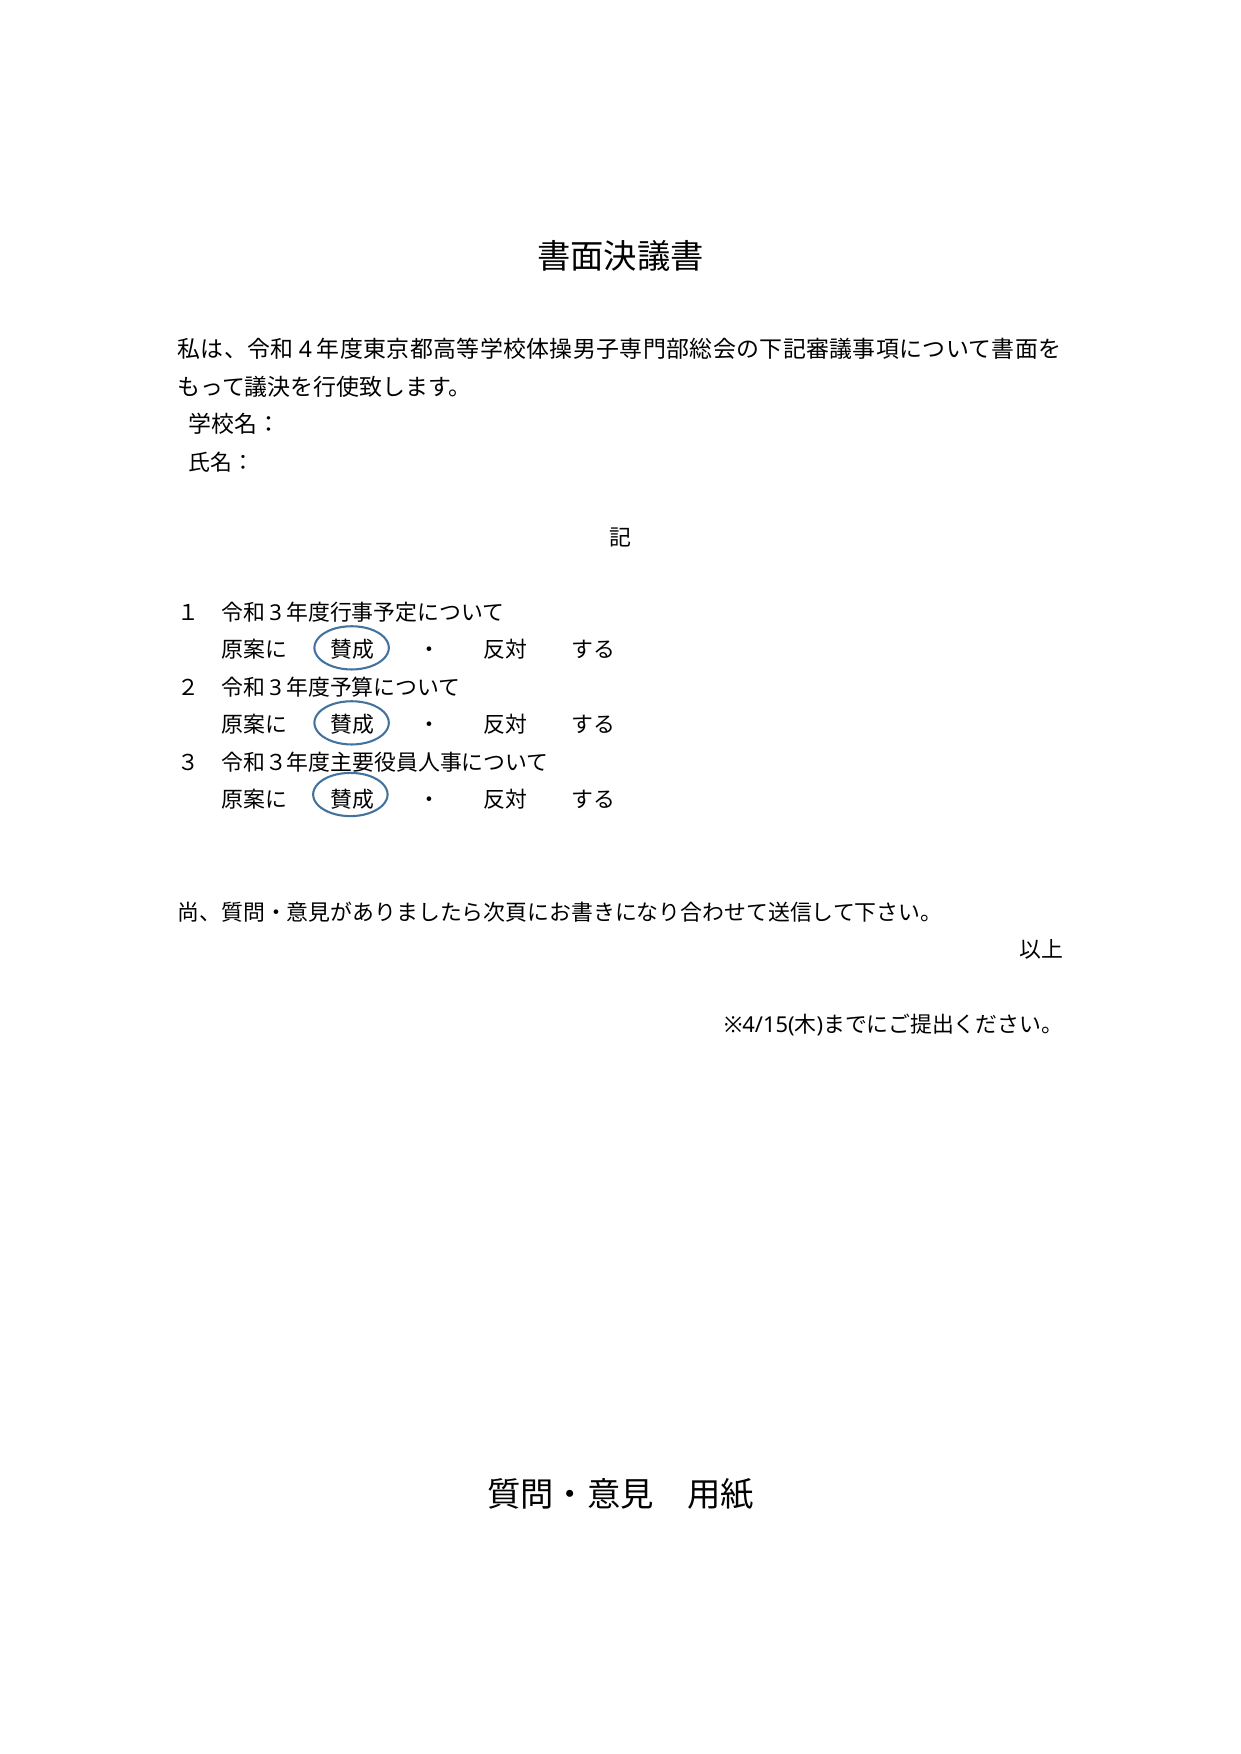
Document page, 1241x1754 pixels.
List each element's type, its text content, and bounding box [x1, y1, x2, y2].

text 原案に 賛成 ・ 反対 する [375, 629, 1063, 667]
text 質問・意見 用紙 [177, 1454, 1063, 1529]
text 原案に 賛成 ・ 反対 する [177, 779, 338, 817]
text 氏名： [177, 442, 1063, 479]
subtitle 記 [177, 517, 1063, 554]
text １ 令和3年度行事予定について [177, 592, 1063, 629]
text ※4/15(木)までにご提出ください。 [177, 1004, 1063, 1042]
text 以上 [177, 929, 1063, 967]
text 尚、質問・意見がありましたら次頁にお書きになり合わせて送信して下さい。 [177, 892, 1063, 929]
text 学校名： [177, 404, 1063, 442]
text 書面決議書 [177, 217, 1063, 292]
text ３ 令和３年度主要役員人事について [177, 742, 1063, 779]
text 原案に 賛成 ・ 反対 する [316, 704, 387, 742]
text 私は、令和4年度東京都高等学校体操男子専門部総会の下記審議事項について書面をもって議決を行使致します。 [177, 329, 1063, 404]
text 原案に 賛成 ・ 反対 する [177, 704, 328, 742]
text 原案に 賛成 ・ 反対 する [363, 779, 1063, 817]
text ２ 令和3年度予算について [177, 667, 1063, 704]
text 原案に 賛成 ・ 反対 する [177, 629, 328, 667]
text 原案に 賛成 ・ 反対 する [315, 779, 386, 815]
text 原案に 賛成 ・ 反対 する [316, 629, 387, 667]
text 原案に 賛成 ・ 反対 する [375, 704, 1063, 742]
